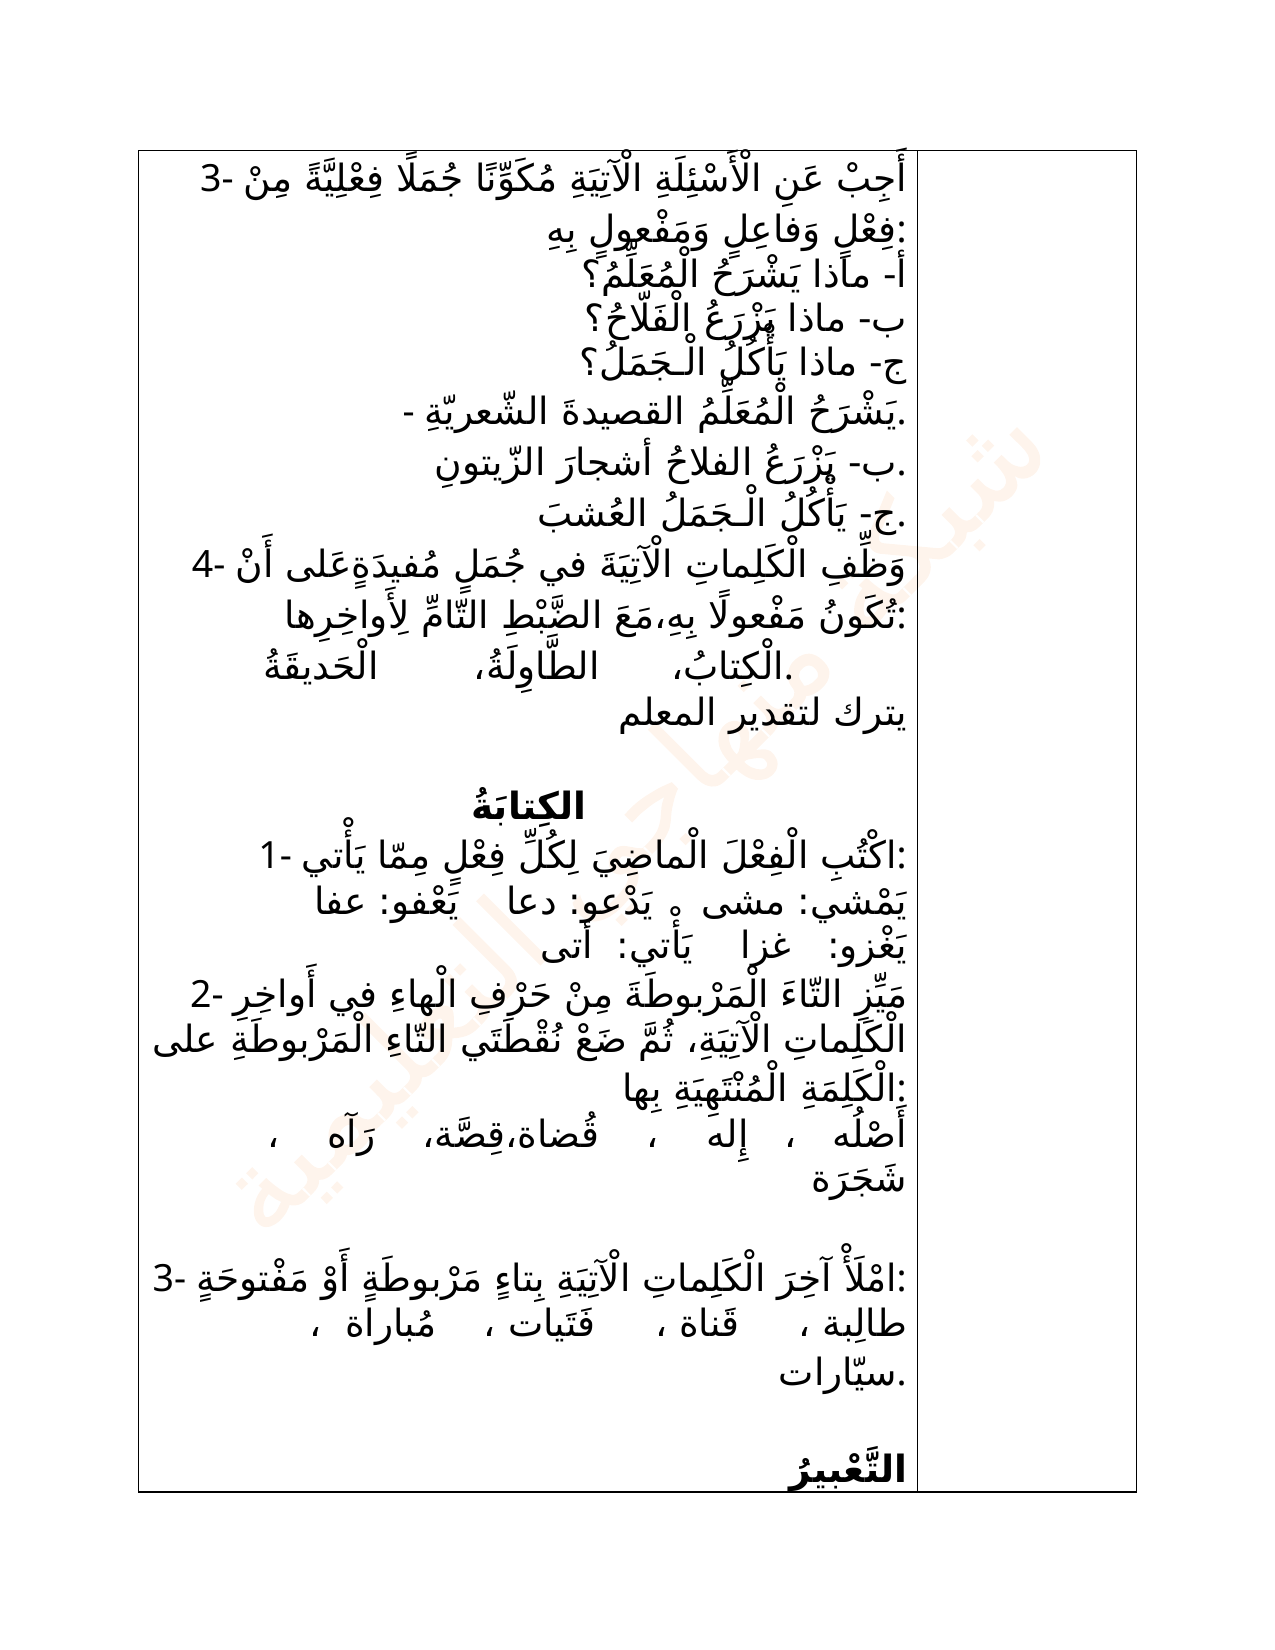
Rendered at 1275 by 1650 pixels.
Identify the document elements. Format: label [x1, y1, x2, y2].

table_cell [139, 151, 917, 1491]
table_cell [918, 151, 1136, 1491]
